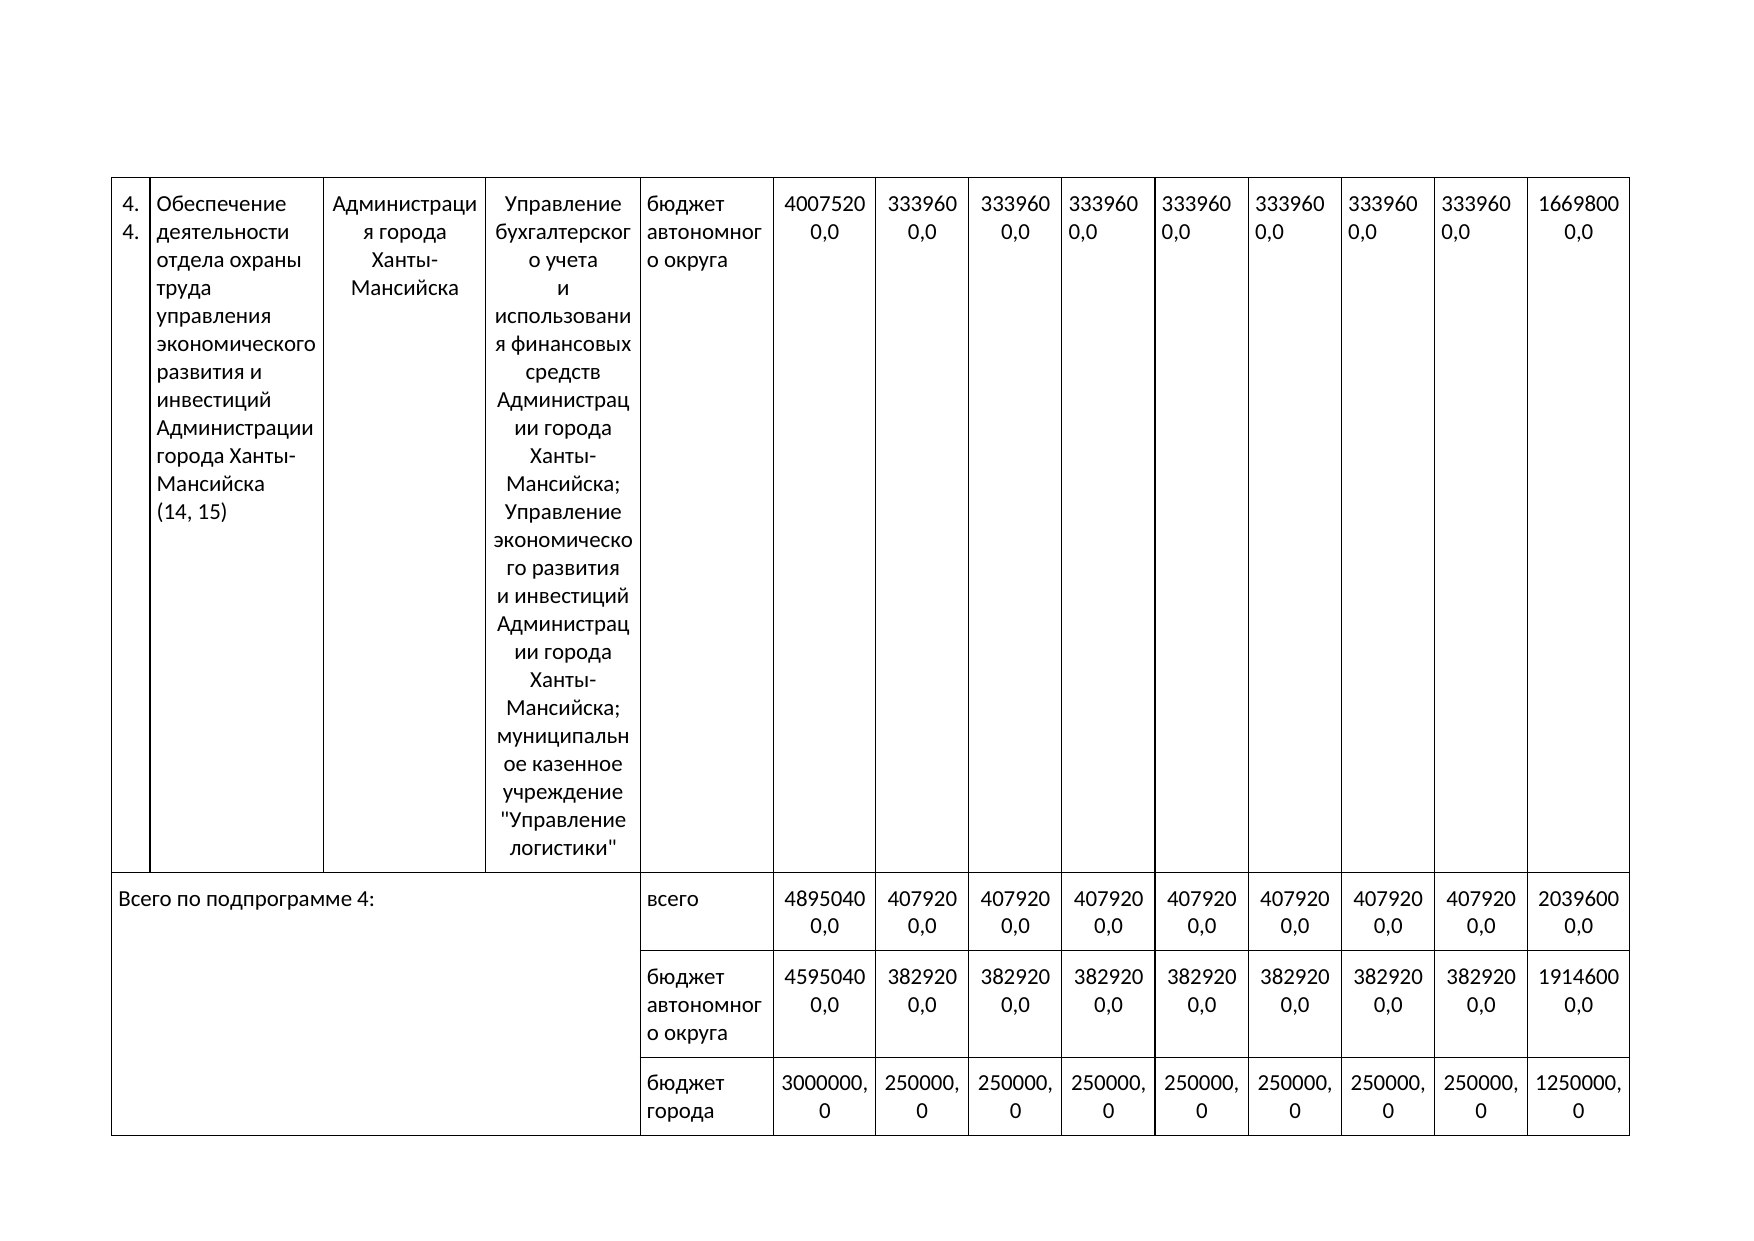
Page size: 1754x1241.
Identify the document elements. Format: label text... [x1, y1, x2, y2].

table_cell 40075200,0 [774, 178, 875, 872]
table_cell 250000,0 [1156, 1058, 1248, 1135]
table_cell 4.4. [112, 178, 149, 872]
table_cell 3339600,0 [1435, 178, 1527, 872]
table_cell 19146000,0 [1528, 951, 1629, 1057]
table_cell 3339600,0 [969, 178, 1061, 872]
table_cell 1250000,0 [1528, 1058, 1629, 1135]
table_cell 250000,0 [1342, 1058, 1434, 1135]
table_cell 250000,0 [1249, 1058, 1341, 1135]
table_cell 3829200,0 [876, 951, 968, 1057]
table_cell Всего по подпрограмме 4: [112, 873, 640, 1135]
table_cell 4079200,0 [876, 873, 968, 950]
table_cell 3339600,0 [1342, 178, 1434, 872]
table_cell 3829200,0 [1342, 951, 1434, 1057]
table_cell 3829200,0 [969, 951, 1061, 1057]
table_cell 4079200,0 [1062, 873, 1154, 950]
table_cell 4079200,0 [1156, 873, 1248, 950]
table_cell 250000,0 [969, 1058, 1061, 1135]
table_cell 4079200,0 [1342, 873, 1434, 950]
table_cell 3829200,0 [1435, 951, 1527, 1057]
table_cell 3829200,0 [1062, 951, 1154, 1057]
table_cell Обеспечение деятельности отдела охраны труда управления экономического развития и инвестиций Администрации города Ханты-Мансийска (14, 15) [151, 178, 323, 872]
table_cell 45950400,0 [774, 951, 875, 1057]
table_cell 20396000,0 [1528, 873, 1629, 950]
table_cell 250000,0 [876, 1058, 968, 1135]
table_cell 3339600,0 [1062, 178, 1154, 872]
table_cell 3829200,0 [1249, 951, 1341, 1057]
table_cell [641, 178, 773, 872]
table_cell 250000,0 [1435, 1058, 1527, 1135]
table_cell 3000000,0 [774, 1058, 875, 1135]
table_cell 3829200,0 [1156, 951, 1248, 1057]
table_cell 4079200,0 [1249, 873, 1341, 950]
table_cell бюджет автономного округа [641, 951, 773, 1057]
table_cell 3339600,0 [1249, 178, 1341, 872]
table_cell Управление бухгалтерского учета и использования финансовых средств Администрации города Ханты-Мансийска; Управление экономического развития и инвестиций Администрации города Ханты-Мансийска; муниципальное казенное учреждение "Управление логистики" [486, 178, 640, 872]
table_cell 48950400,0 [774, 873, 875, 950]
table_cell 16698000,0 [1528, 178, 1629, 872]
table_cell бюджет города [641, 1058, 773, 1135]
table_cell 4079200,0 [1435, 873, 1527, 950]
table_cell всего [641, 873, 773, 950]
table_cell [324, 178, 485, 872]
table_cell 4079200,0 [969, 873, 1061, 950]
table_cell 3339600,0 [876, 178, 968, 872]
table_cell 250000,0 [1062, 1058, 1154, 1135]
table_cell 3339600,0 [1156, 178, 1248, 872]
